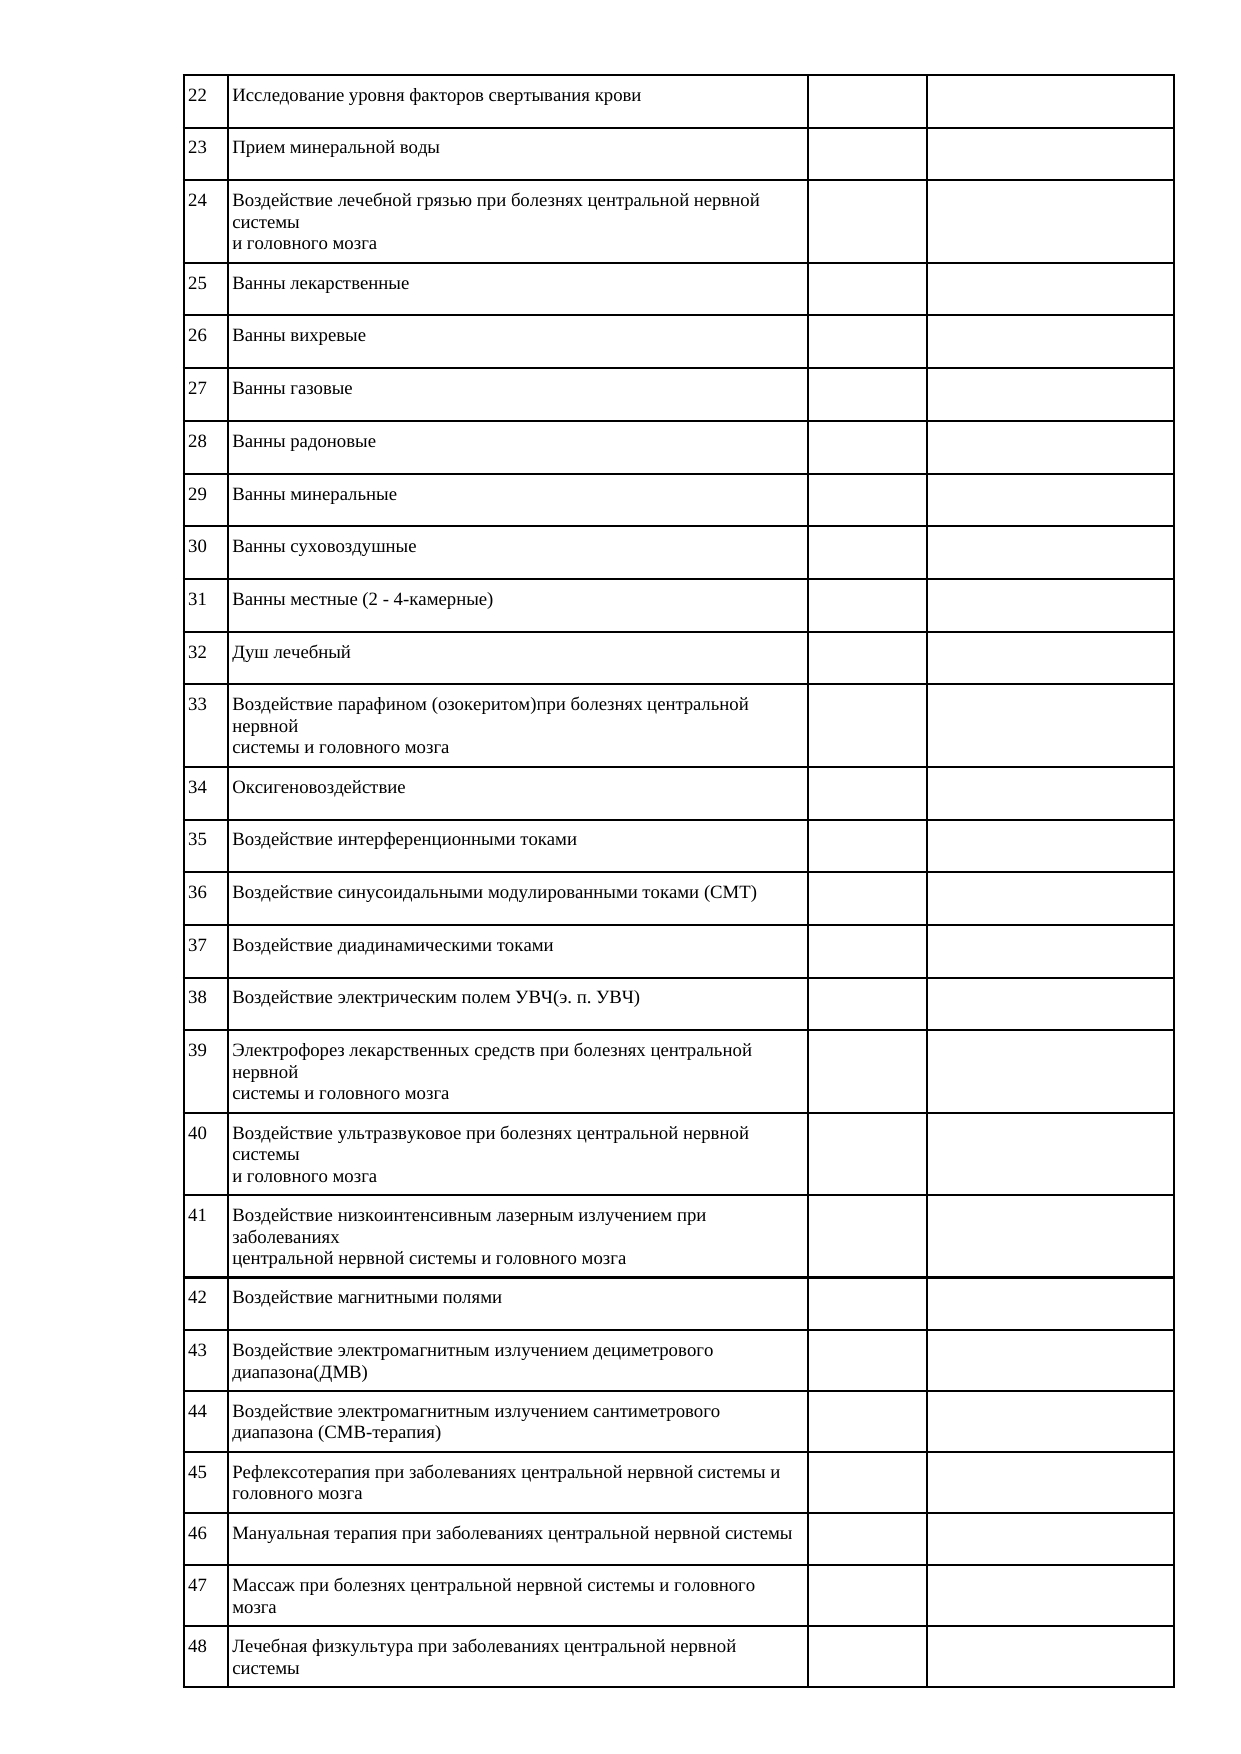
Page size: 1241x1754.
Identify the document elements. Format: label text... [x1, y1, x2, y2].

table_cell [809, 1453, 926, 1512]
table_cell Электрофорез лекарственных средств при болезнях центральной нервной системы и головного мозга [229, 1031, 807, 1112]
table_cell [928, 1114, 1173, 1194]
table_cell Душ лечебный [229, 633, 807, 683]
table_cell 42 [185, 1279, 227, 1329]
table_cell [809, 873, 926, 924]
table_cell [809, 821, 926, 871]
table_cell [809, 1331, 926, 1390]
table_cell [928, 633, 1173, 683]
table_cell [809, 1196, 926, 1276]
table_cell Воздействие диадинамическими токами [229, 926, 807, 977]
table_cell Воздействие электрическим полем УВЧ(э. п. УВЧ) [229, 979, 807, 1029]
table_cell Лечебная физкультура при заболеваниях центральной нервной системы [229, 1627, 807, 1686]
table_cell 34 [185, 768, 227, 818]
table_cell Воздействие электромагнитным излучением сантиметрового диапазона (СМВ-терапия) [229, 1392, 807, 1451]
table_cell 28 [185, 422, 227, 472]
table_cell Ванны газовые [229, 369, 807, 420]
table_cell [809, 580, 926, 631]
table_cell [809, 422, 926, 472]
table_cell 40 [185, 1114, 227, 1194]
table_cell [809, 1031, 926, 1112]
table_cell [928, 1196, 1173, 1276]
table_cell [809, 527, 926, 578]
table_cell [928, 1279, 1173, 1329]
table_cell [809, 369, 926, 420]
table_cell 35 [185, 821, 227, 871]
table_cell Воздействие синусоидальными модулированными токами (СМТ) [229, 873, 807, 924]
table_cell Воздействие ультразвуковое при болезнях центральной нервной системы и головного мозга [229, 1114, 807, 1194]
table_cell [928, 580, 1173, 631]
table_cell 31 [185, 580, 227, 631]
table_cell [928, 369, 1173, 420]
table_cell Воздействие парафином (озокеритом)при болезнях центральной нервной системы и головного мозга [229, 685, 807, 766]
table_cell Ванны минеральные [229, 475, 807, 525]
table_cell [809, 1514, 926, 1564]
table_cell Исследование уровня факторов свертывания крови [229, 76, 807, 127]
table_cell [928, 1514, 1173, 1564]
table_cell [928, 129, 1173, 179]
table_cell Ванны лекарственные [229, 264, 807, 314]
table_cell 26 [185, 316, 227, 367]
table_cell 37 [185, 926, 227, 977]
table_cell [928, 685, 1173, 766]
table_cell 29 [185, 475, 227, 525]
table_cell [809, 1392, 926, 1451]
table_cell [928, 1031, 1173, 1112]
table_cell [809, 1627, 926, 1686]
table_cell [809, 1114, 926, 1194]
table_cell 25 [185, 264, 227, 314]
table_cell 32 [185, 633, 227, 683]
table_cell [809, 76, 926, 127]
table_cell [928, 1392, 1173, 1451]
table_cell [928, 1566, 1173, 1625]
table_cell [928, 1453, 1173, 1512]
table_cell Мануальная терапия при заболеваниях центральной нервной системы [229, 1514, 807, 1564]
table_cell [928, 821, 1173, 871]
table_cell [928, 475, 1173, 525]
table_cell 33 [185, 685, 227, 766]
table_cell 22 [185, 76, 227, 127]
table_cell Оксигеновоздействие [229, 768, 807, 818]
table_cell 47 [185, 1566, 227, 1625]
table_cell [809, 264, 926, 314]
table_cell 41 [185, 1196, 227, 1276]
table_cell 38 [185, 979, 227, 1029]
table_cell 27 [185, 369, 227, 420]
table_cell Ванны радоновые [229, 422, 807, 472]
table_cell 24 [185, 181, 227, 262]
table_cell 46 [185, 1514, 227, 1564]
table_cell [928, 1627, 1173, 1686]
table_cell Воздействие магнитными полями [229, 1279, 807, 1329]
table_cell Воздействие интерференционными токами [229, 821, 807, 871]
table_cell Воздействие электромагнитным излучением дециметрового диапазона(ДМВ) [229, 1331, 807, 1390]
table_cell Воздействие лечебной грязью при болезнях центральной нервной системы и головного мозга [229, 181, 807, 262]
table_cell [809, 475, 926, 525]
table_cell [809, 1566, 926, 1625]
table_cell 30 [185, 527, 227, 578]
table_cell 44 [185, 1392, 227, 1451]
table_cell [928, 979, 1173, 1029]
table_cell 48 [185, 1627, 227, 1686]
table_cell [809, 129, 926, 179]
table_cell Ванны местные (2 - 4-камерные) [229, 580, 807, 631]
table_cell [928, 768, 1173, 818]
table_cell Прием минеральной воды [229, 129, 807, 179]
table_cell [809, 926, 926, 977]
table_cell [928, 76, 1173, 127]
table_cell [809, 1279, 926, 1329]
table_cell Воздействие низкоинтенсивным лазерным излучением при заболеваниях центральной нервной системы и головного мозга [229, 1196, 807, 1276]
table_cell [928, 926, 1173, 977]
table_cell [928, 181, 1173, 262]
table_cell 39 [185, 1031, 227, 1112]
table_cell Ванны суховоздушные [229, 527, 807, 578]
table_cell [928, 264, 1173, 314]
table_cell 45 [185, 1453, 227, 1512]
table_cell [928, 316, 1173, 367]
table_cell 23 [185, 129, 227, 179]
table_cell [928, 873, 1173, 924]
table_cell Ванны вихревые [229, 316, 807, 367]
table_cell [809, 633, 926, 683]
table_cell [809, 181, 926, 262]
table_cell [928, 1331, 1173, 1390]
table_cell [809, 316, 926, 367]
table_cell Рефлексотерапия при заболеваниях центральной нервной системы и головного мозга [229, 1453, 807, 1512]
table_cell 36 [185, 873, 227, 924]
table_cell [809, 685, 926, 766]
table_cell Массаж при болезнях центральной нервной системы и головного мозга [229, 1566, 807, 1625]
table_cell [928, 422, 1173, 472]
table_cell [809, 979, 926, 1029]
table_cell 43 [185, 1331, 227, 1390]
table_cell [809, 768, 926, 818]
table_cell [928, 527, 1173, 578]
